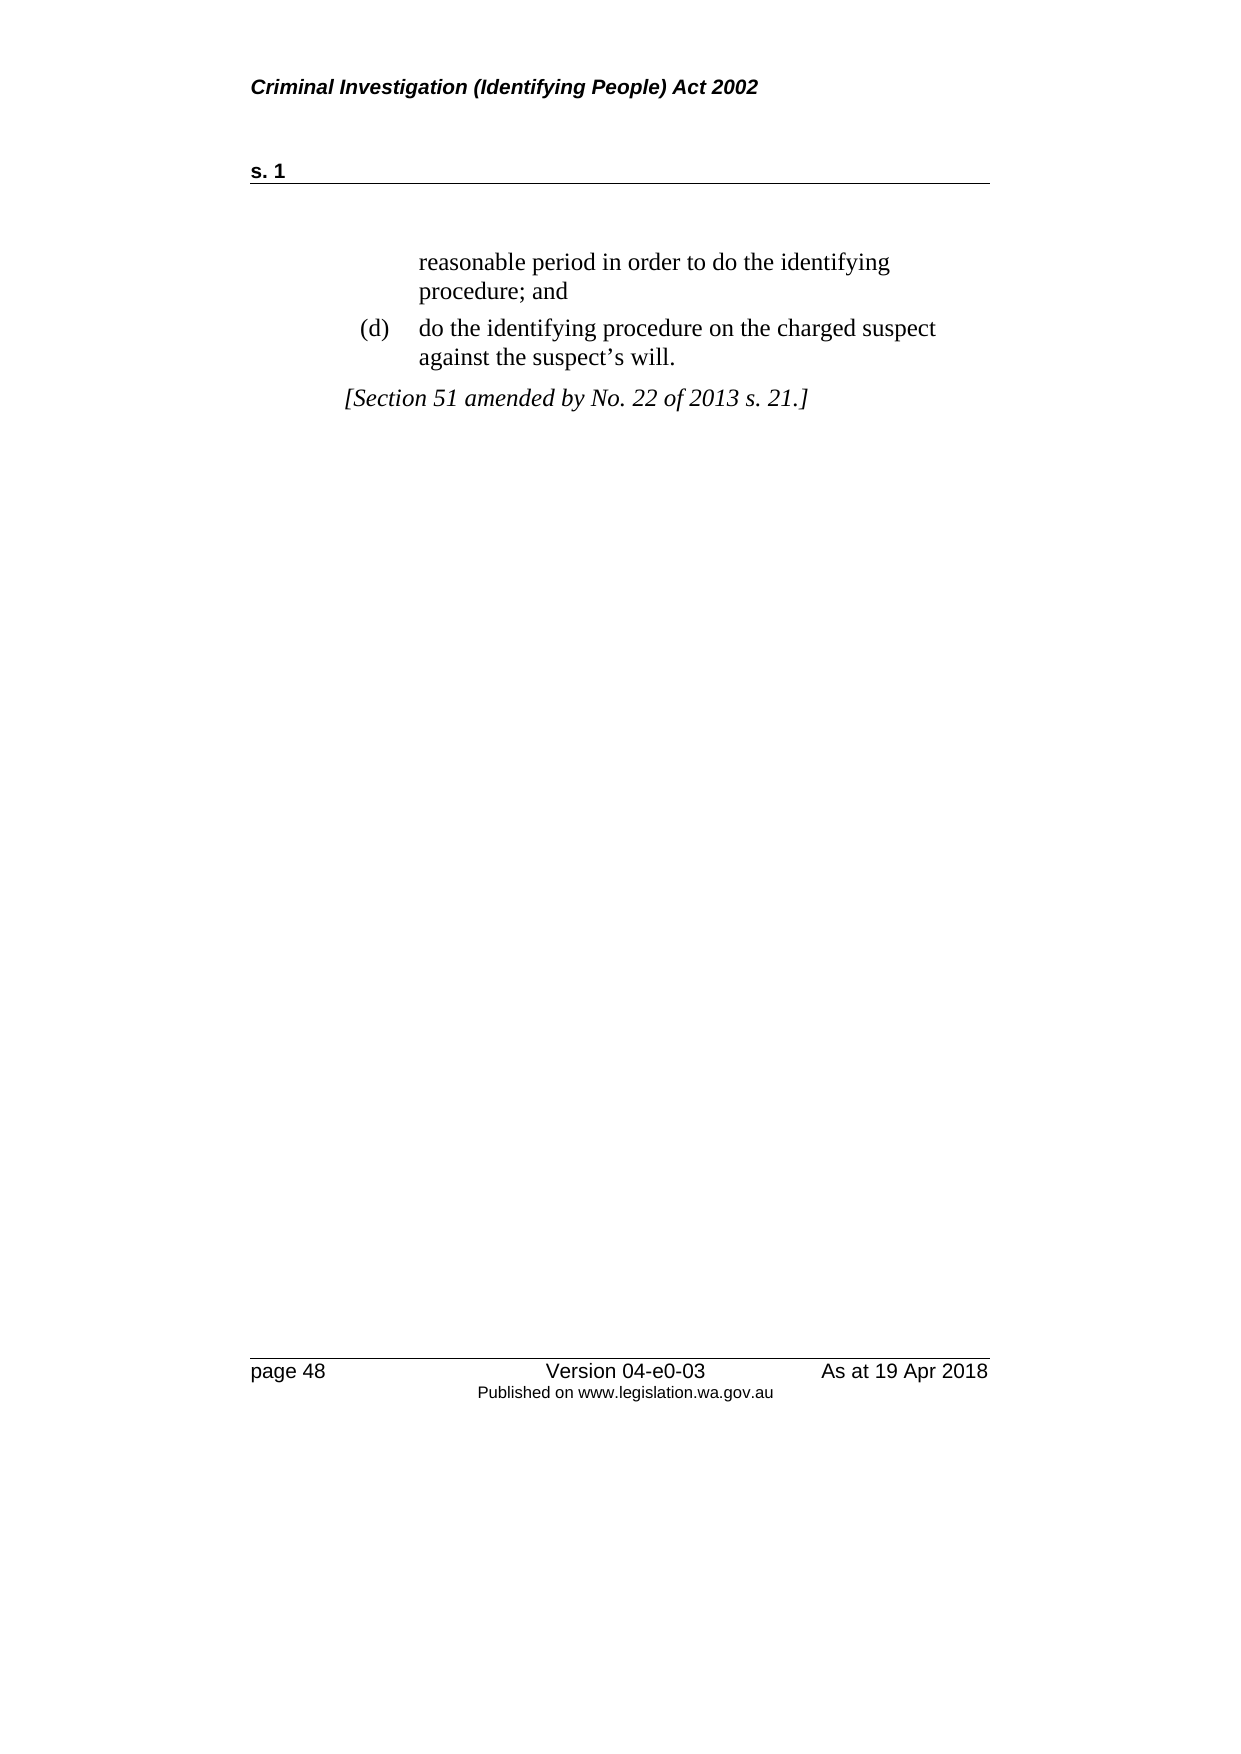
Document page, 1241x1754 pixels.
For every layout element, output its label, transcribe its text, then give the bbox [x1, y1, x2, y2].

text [250, 247, 990, 305]
text (d) do the identifying procedure on the charged suspect against the suspect’s will. [250, 313, 990, 371]
text [Section 51 amended by No. 22 of 2013 s. 21.] [250, 383, 990, 412]
